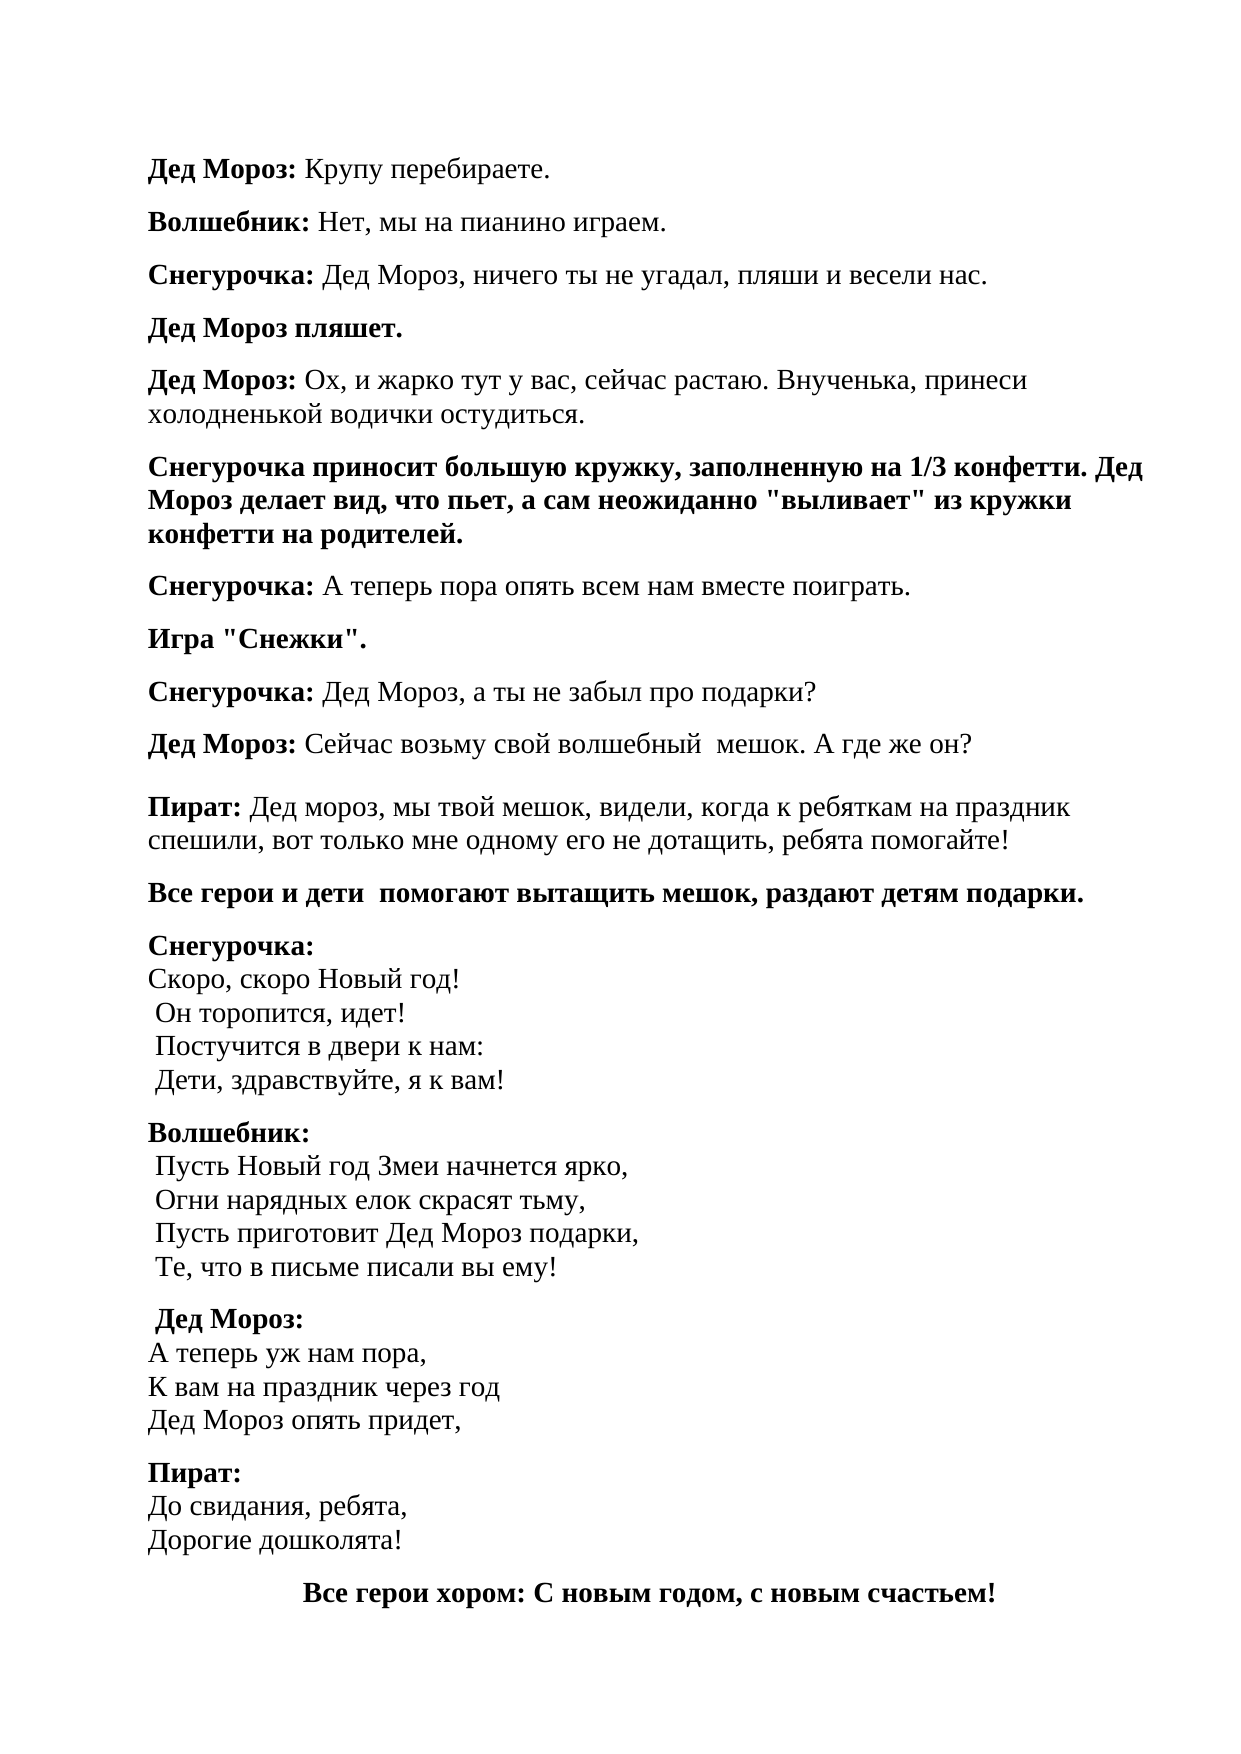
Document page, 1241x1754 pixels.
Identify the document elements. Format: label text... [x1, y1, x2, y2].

text Скоро, скоро Новый год! [148, 961, 1152, 995]
text Игра "Снежки". [148, 621, 1152, 655]
text Дети, здравствуйте, я к вам! [148, 1062, 1152, 1096]
text Те, что в письме писали вы ему! [148, 1249, 1152, 1282]
text Все герои хором: С новым годом, с новым счастьем! [148, 1575, 1152, 1608]
text Дед Мороз пляшет. [148, 310, 1152, 343]
text Снегурочка: А теперь пора опять всем нам вместе поиграть. [148, 568, 1152, 602]
text Пусть приготовит Дед Мороз подарки, [148, 1215, 1152, 1249]
text Волшебник: Нет, мы на пианино играем. [148, 204, 1152, 238]
text Волшебник: [148, 1115, 1152, 1148]
text Огни нарядных елок скрасят тьму, [148, 1182, 1152, 1215]
text Снегурочка: Дед Мороз, ничего ты не угадал, пляши и весели нас. [148, 257, 1152, 291]
text Дед Мороз: А теперь уж нам пора, К вам на праздник через год Дед Мороз опять придет, [148, 1302, 1152, 1436]
text Снегурочка: Дед Мороз, а ты не забыл про подарки? [148, 674, 1152, 707]
text Снегурочка: [148, 928, 1152, 961]
text Дед Мороз: Крупу перебираете. [148, 118, 1152, 185]
text Дед Мороз: Сейчас возьму свой волшебный мешок. А где же он? [148, 727, 1152, 760]
text Пират: Дед мороз, мы твой мешок, видели, когда к ребяткам на праздник спешили, вот только мне одному его не дотащить, ребята помогайте! [148, 789, 1152, 856]
text Снегурочка приносит большую кружку, заполненную на 1/3 конфетти. Дед Мороз делает вид, что пьет, а сам неожиданно "выливает" из кружки конфетти на родителей. [148, 449, 1152, 549]
text Постучится в двери к нам: [148, 1028, 1152, 1062]
text Пират: До свидания, ребята, Дорогие дошколята! [148, 1455, 1152, 1556]
text Он торопится, идет! [148, 995, 1152, 1028]
text Пусть Новый год Змеи начнется ярко, [148, 1148, 1152, 1182]
text Все герои и дети помогают вытащить мешок, раздают детям подарки. [148, 875, 1152, 909]
text Дед Мороз: Ох, и жарко тут у вас, сейчас растаю. Внученька, принеси холодненькой водички остудиться. [148, 362, 1152, 429]
